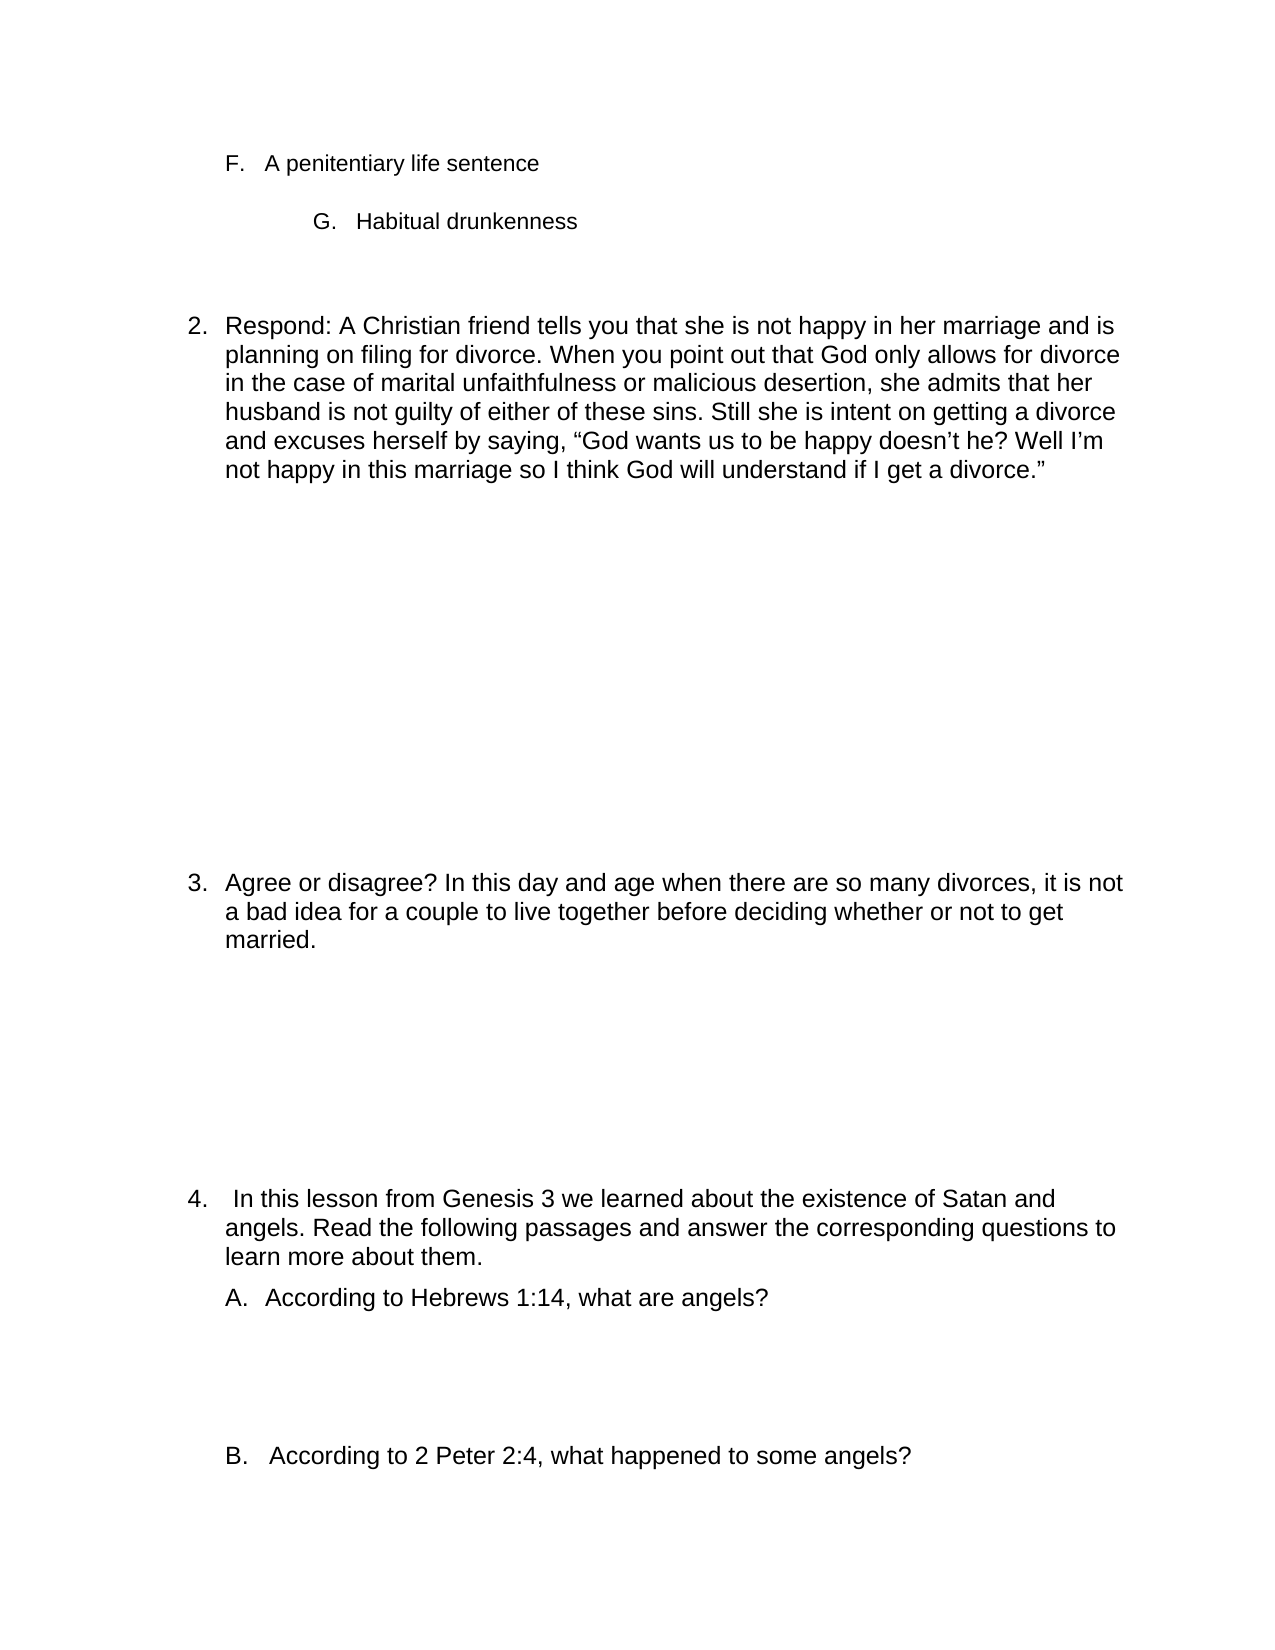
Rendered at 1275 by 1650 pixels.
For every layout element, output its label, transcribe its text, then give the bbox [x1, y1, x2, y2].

text G. Habitual drunkenness [150, 208, 1125, 234]
text 2. Respond: A Christian friend tells you that she is not happy in her marriage and is planning on filing for divorce. When you point out that God only allows for divorce in the case of marital unfaithfulness or malicious desertion, she admits that her husband is not guilty of either of these sins. Still she is intent on getting a divorce and excuses herself by saying, “God wants us to be happy doesn’t he? Well I’m not happy in this marriage so I think God will understand if I get a divorce.” [187, 311, 1125, 483]
text B. According to 2 Peter 2:4, what happened to some angels? [225, 1441, 1125, 1470]
text F. A penitentiary life sentence [225, 150, 1125, 176]
text 3. Agree or disagree? In this day and age when there are so many divorces, it is not a bad idea for a couple to live together before deciding whether or not to get married. [187, 868, 1125, 954]
text A. According to Hebrews 1:14, what are angels? [225, 1283, 1125, 1312]
text 4. In this lesson from Genesis 3 we learned about the existence of Satan and angels. Read the following passages and answer the corresponding questions to learn more about them. [187, 1184, 1125, 1271]
